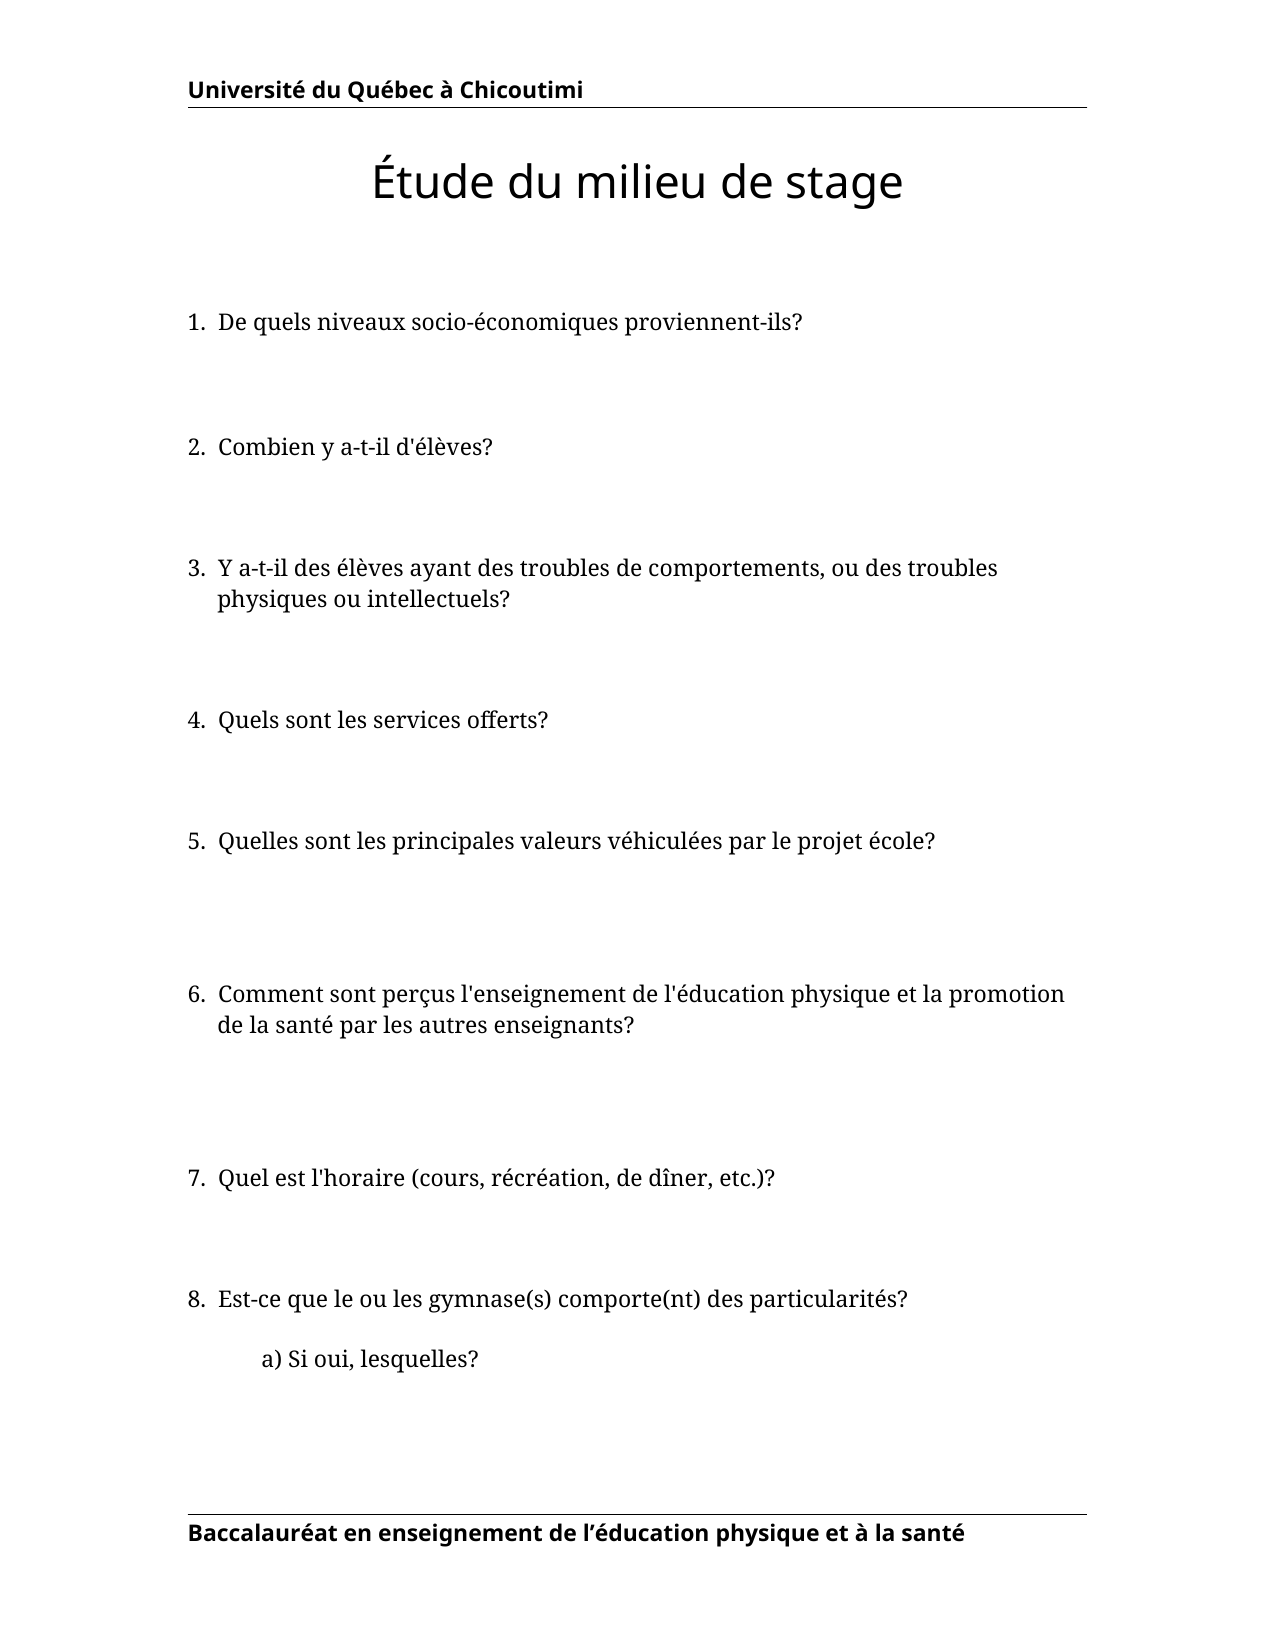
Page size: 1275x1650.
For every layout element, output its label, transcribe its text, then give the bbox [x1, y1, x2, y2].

text Étude du milieu de stage [187, 150, 1087, 212]
text 1. De quels niveaux socio-économiques proviennent-ils? [187, 306, 1087, 337]
text 5. Quelles sont les principales valeurs véhiculées par le projet école? [187, 825, 1087, 856]
text 8. Est-ce que le ou les gymnase(s) comporte(nt) des particularités? [187, 1283, 1087, 1314]
text 3. Y a-t-il des élèves ayant des troubles de comportements, ou des troubles physiques ou intellectuels? [187, 552, 1087, 614]
text 4. Quels sont les services offerts? [187, 704, 1087, 735]
text 6. Comment sont perçus l'enseignement de l'éducation physique et la promotion de la santé par les autres enseignants? [187, 978, 1087, 1040]
text 2. Combien y a-t-il d'élèves? [187, 431, 1087, 462]
text 7. Quel est l'horaire (cours, récréation, de dîner, etc.)? [187, 1162, 1087, 1193]
text a) Si oui, lesquelles? [217, 1343, 1087, 1374]
